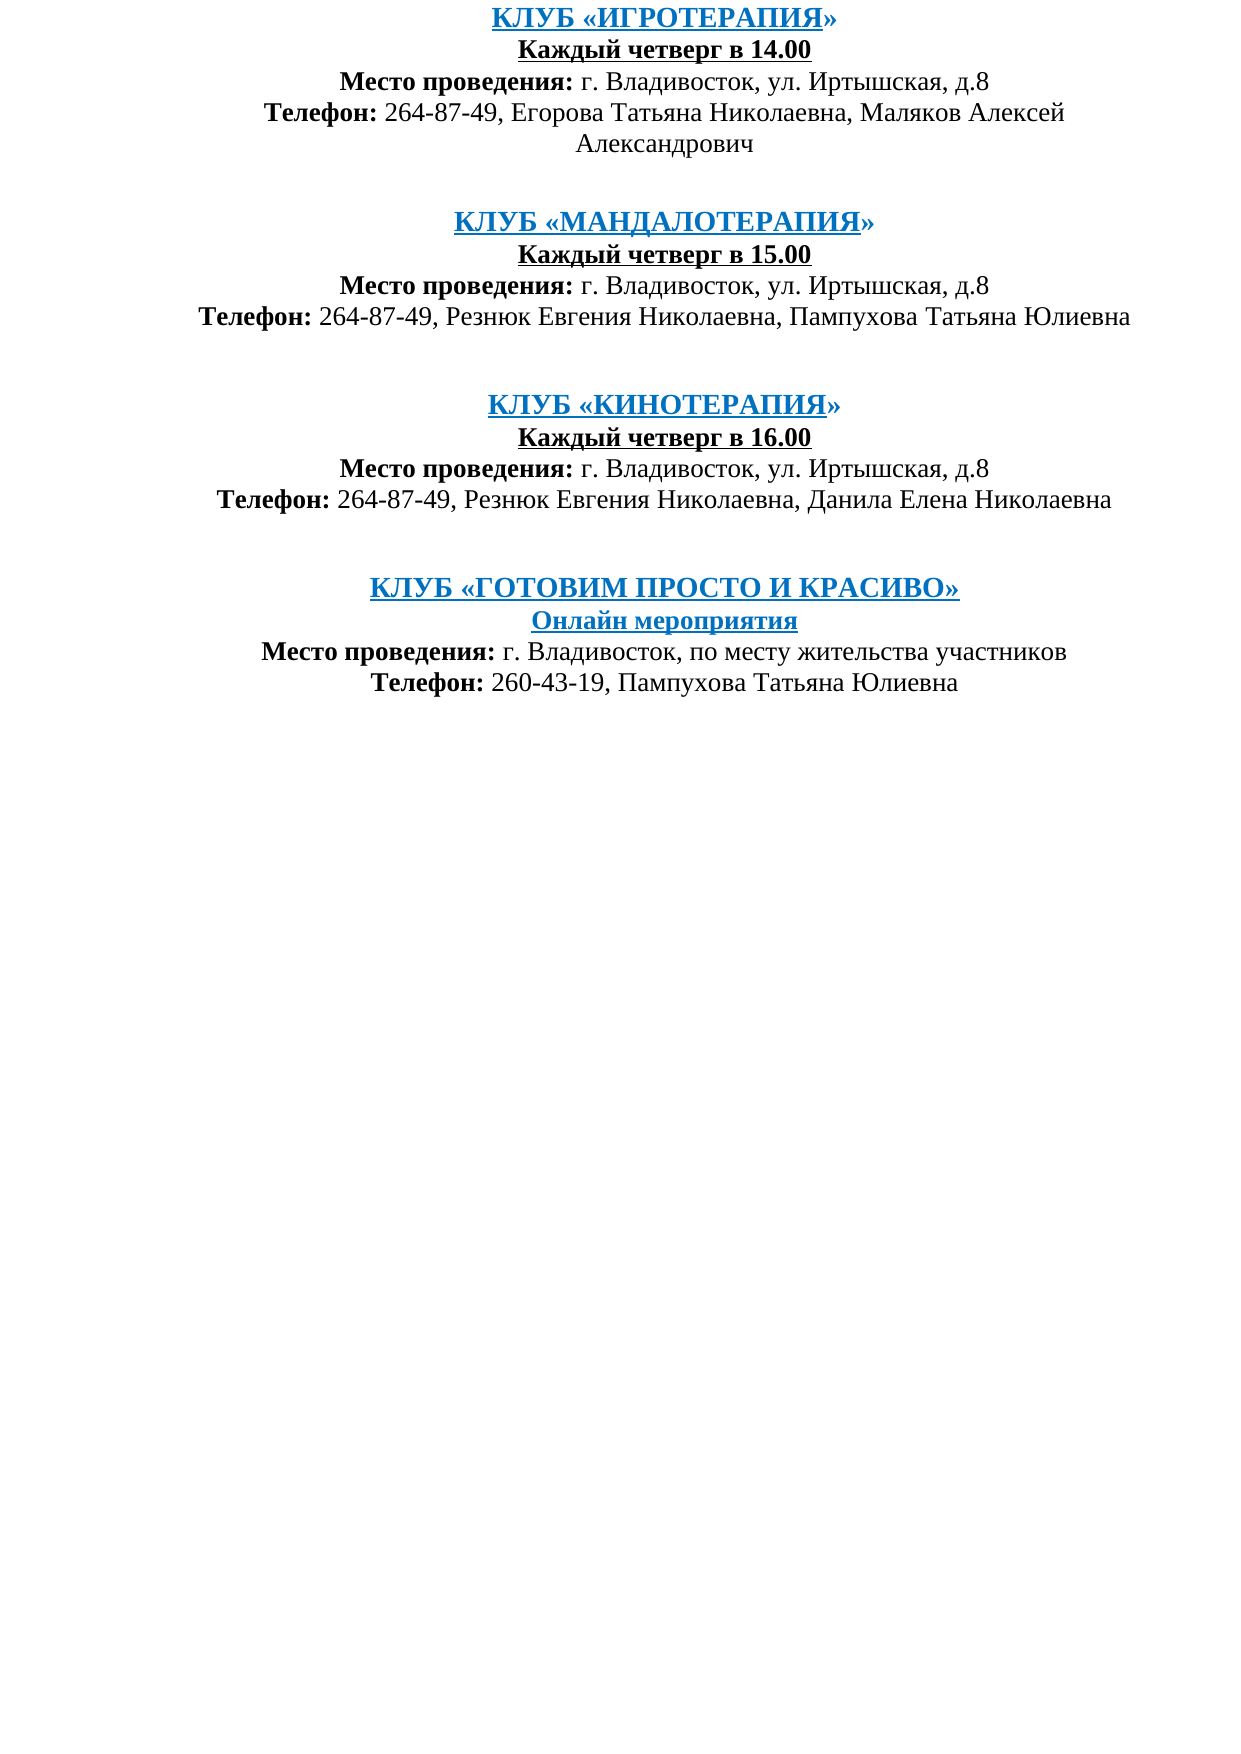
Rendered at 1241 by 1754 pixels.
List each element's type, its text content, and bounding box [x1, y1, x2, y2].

text Телефон: 260-43-19, Пампухова Татьяна Юлиевна [177, 666, 1152, 697]
text Каждый четверг в 15.00 [177, 238, 1152, 269]
text Телефон: 264-87-49, Резнюк Евгения Николаевна, Пампухова Татьяна Юлиевна [177, 300, 1152, 331]
text Каждый четверг в 14.00 [177, 33, 1152, 65]
text КЛУБ «МАНДАЛОТЕРАПИЯ» [177, 204, 1152, 238]
text Каждый четверг в 16.00 [177, 421, 1152, 452]
text КЛУБ «ГОТОВИМ ПРОСТО И КРАСИВО» [177, 570, 1152, 604]
text Место проведения: г. Владивосток, ул. Иртышская, д.8 [177, 452, 1152, 483]
text Телефон: 264-87-49, Резнюк Евгения Николаевна, Данила Елена Николаевна [177, 483, 1152, 514]
text КЛУБ «КИНОТЕРАПИЯ» [177, 387, 1152, 421]
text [177, 269, 1152, 300]
text Онлайн мероприятия [177, 604, 1152, 635]
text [177, 96, 1152, 158]
text КЛУБ «ИГРОТЕРАПИЯ» [177, 0, 1152, 33]
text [177, 65, 1152, 96]
text Место проведения: г. Владивосток, по месту жительства участников [177, 635, 1152, 666]
